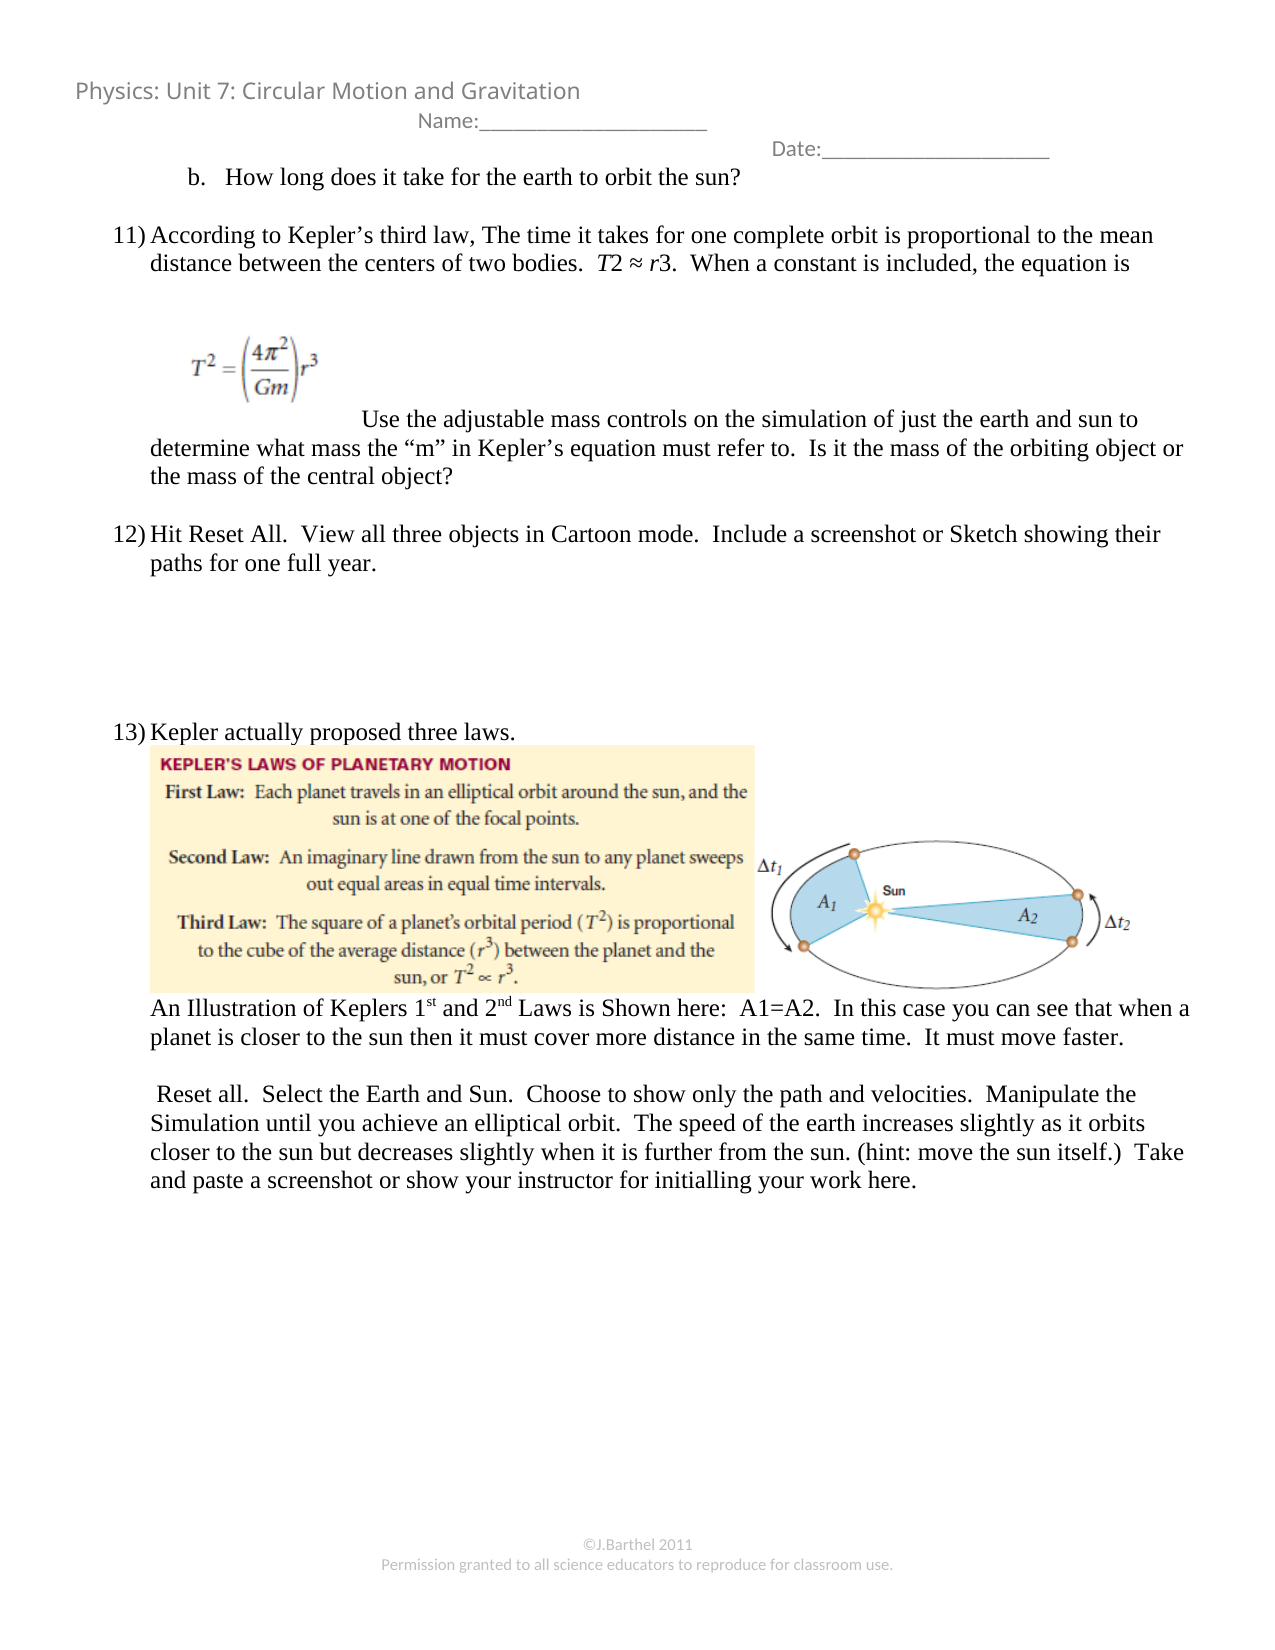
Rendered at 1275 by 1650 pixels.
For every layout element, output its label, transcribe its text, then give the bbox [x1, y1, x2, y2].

picture [150, 745, 1149, 993]
list Reset all. Select the Earth and Sun. Choose to show only the path and velocities. Manipulate the Simulation until you achieve an elliptical orbit. The speed of the earth increases slightly as it orbits closer to the sun but decreases slightly when it is further from the sun. (hint: move the sun itself.) Take and paste a screenshot or show your instructor for initialling your work here. [150, 1079, 1200, 1194]
picture [150, 277, 361, 428]
list An Illustration of Keplers 1st and 2nd Laws is Shown here: A1=A2. In this case you can see that when a planet is closer to the sun then it must cover more distance in the same time. It must move faster. [150, 993, 1200, 1051]
list How long does it take for the earth to orbit the sun? [187, 162, 1200, 191]
list Kepler actually proposed three laws. [112, 717, 1200, 745]
list Hit Reset All. View all three objects in Cartoon mode. Include a screenshot or Sketch showing their paths for one full year. [112, 519, 1200, 576]
list According to Kepler’s third law, The time it takes for one complete orbit is proportional to the mean distance between the centers of two bodies. T2 ≈ r3. When a constant is included, the equation is Use the adjustable mass controls on the simulation of just the earth and sun to determine what mass the “m” in Kepler’s equation must refer to. Is it the mass of the orbiting object or the mass of the central object? [112, 220, 1200, 490]
